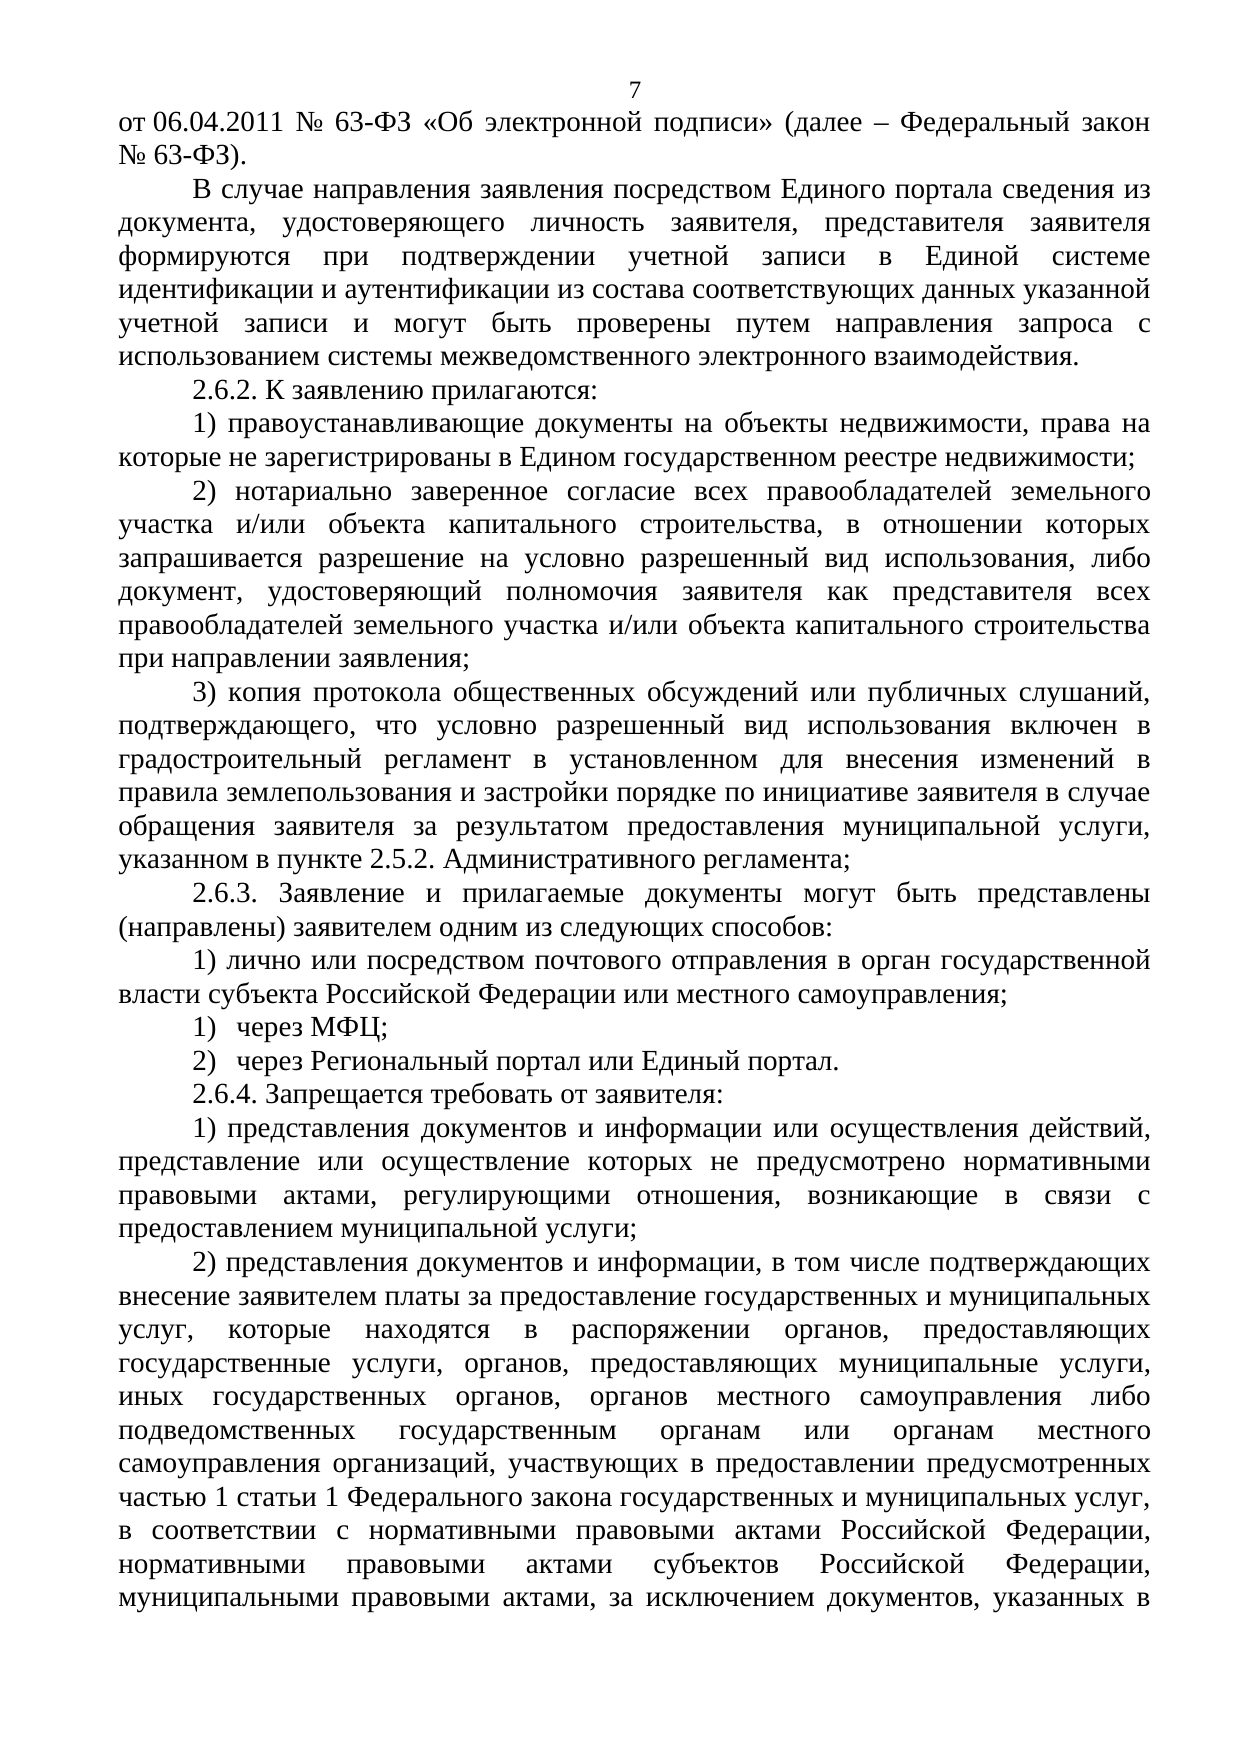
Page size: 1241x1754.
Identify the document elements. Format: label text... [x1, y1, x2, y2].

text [118, 1244, 1152, 1613]
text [118, 104, 1152, 171]
list через Региональный портал или Единый портал. [118, 1043, 1152, 1076]
text 1) представления документов и информации или осуществления действий, представление или осуществление которых не предусмотрено нормативными правовыми актами, регулирующими отношения, возникающие в связи с предоставлением муниципальной услуги; [118, 1110, 1152, 1244]
text 1) правоустанавливающие документы на объекты недвижимости, права на которые не зарегистрированы в Едином государственном реестре недвижимости; [118, 406, 1152, 473]
text 2.6.4. Запрещается требовать от заявителя: [118, 1076, 1152, 1110]
text 2.6.3. Заявление и прилагаемые документы могут быть представлены (направлены) заявителем одним из следующих способов: [118, 875, 1152, 942]
text 1) лично или посредством почтового отправления в орган государственной власти субъекта Российской Федерации или местного самоуправления; [118, 942, 1152, 1009]
text 2) нотариально заверенное согласие всех правообладателей земельного участка и/или объекта капитального строительства, в отношении которых запрашивается разрешение на условно разрешенный вид использования, либо документ, удостоверяющий полномочия заявителя как представителя всех правообладателей земельного участка и/или объекта капитального строительства при направлении заявления; [118, 473, 1152, 674]
text 3) копия протокола общественных обсуждений или публичных слушаний, подтверждающего, что условно разрешенный вид использования включен в градостроительный регламент в установленном для внесения изменений в правила землепользования и застройки порядке по инициативе заявителя в случае обращения заявителя за результатом предоставления муниципальной услуги, указанном в пункте 2.5.2. Административного регламента; [118, 674, 1152, 875]
text 2.6.2. К заявлению прилагаются: [118, 372, 1152, 406]
text В случае направления заявления посредством Единого портала сведения из документа, удостоверяющего личность заявителя, представителя заявителя формируются при подтверждении учетной записи в Единой системе идентификации и аутентификации из состава соответствующих данных указанной учетной записи и могут быть проверены путем направления запроса с использованием системы межведомственного электронного взаимодействия. [118, 171, 1152, 372]
list через МФЦ; [118, 1009, 1152, 1043]
